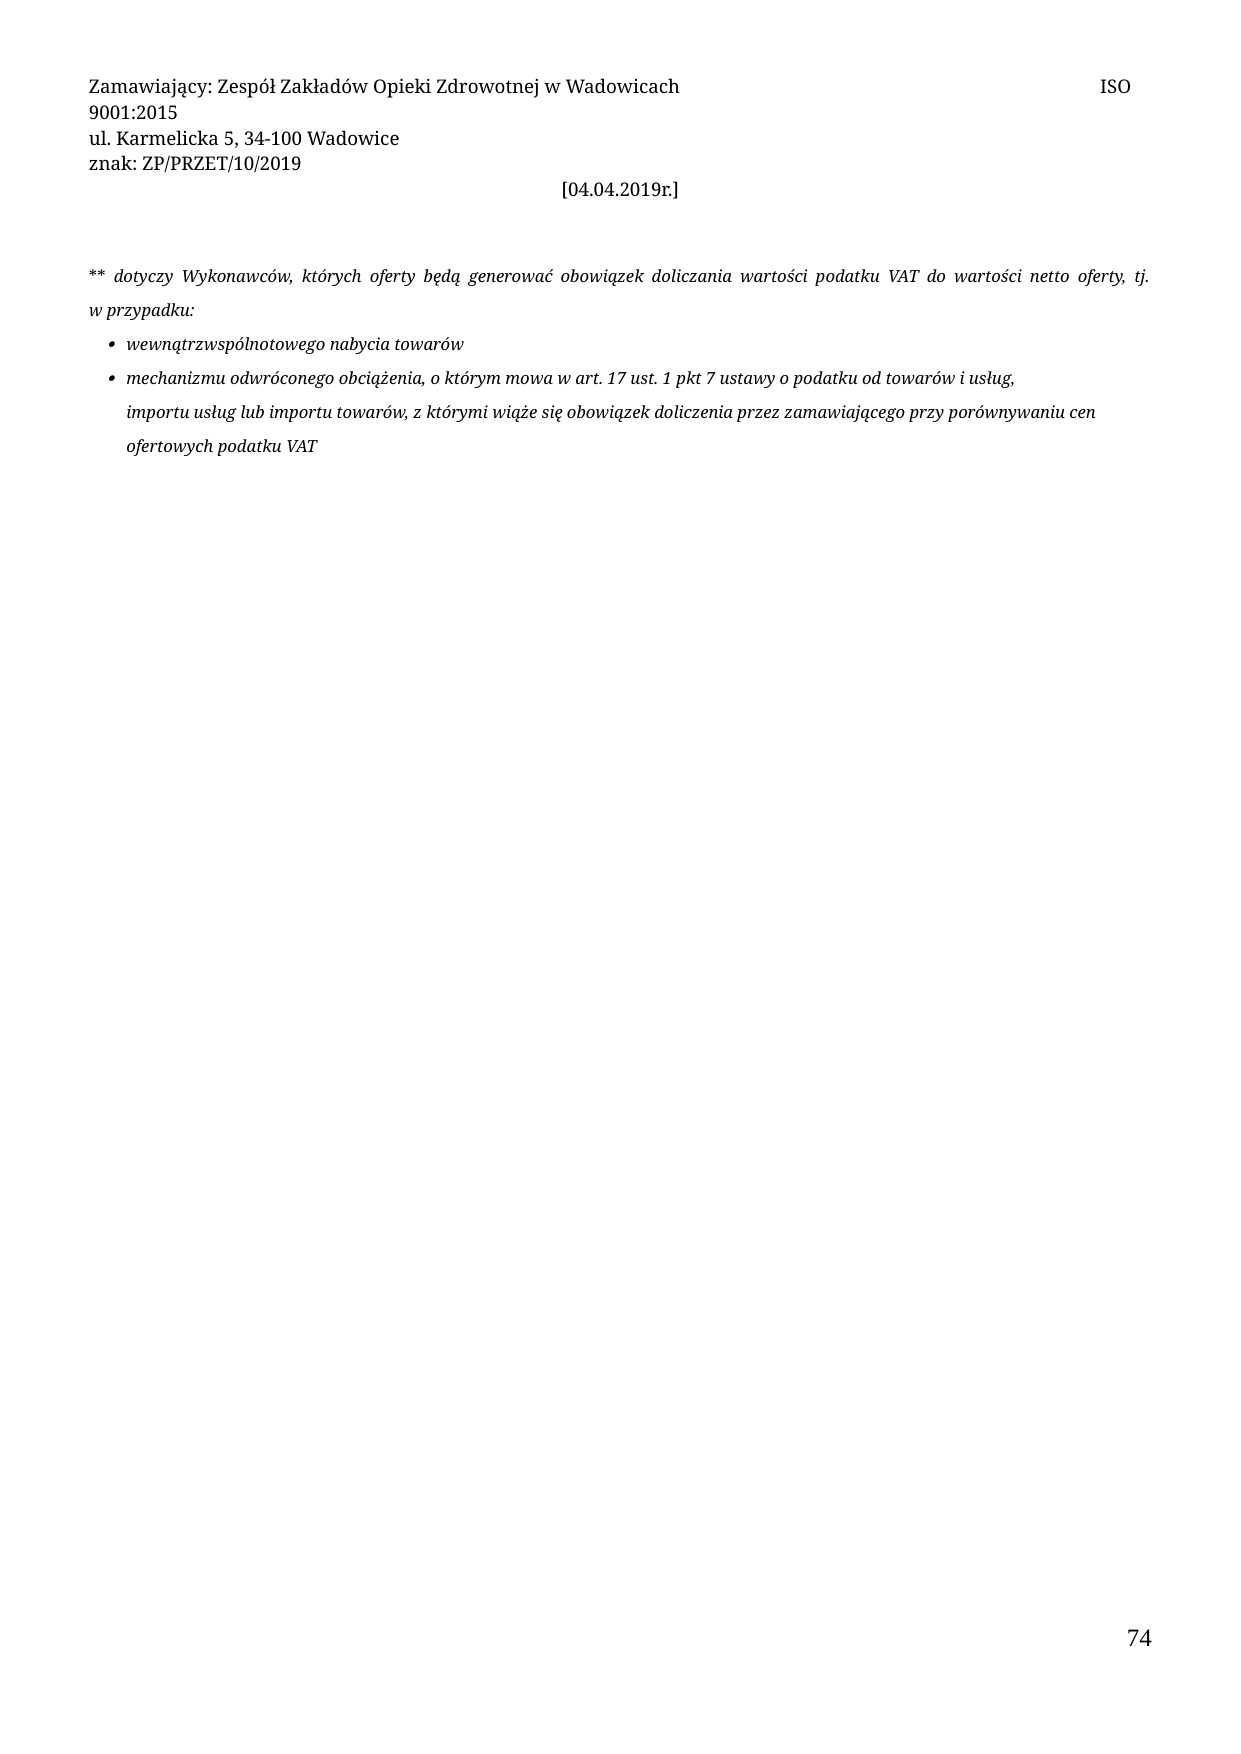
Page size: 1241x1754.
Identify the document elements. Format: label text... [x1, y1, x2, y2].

text importu usług lub importu towarów, z którymi wiąże się obowiązek doliczenia przez zamawiającego przy porównywaniu cen ofertowych podatku VAT [126, 401, 1152, 457]
list wewnątrzwspólnotowego nabycia towarów [107, 333, 1152, 355]
text ** dotyczy Wykonawców, których oferty będą generować obowiązek doliczania wartości podatku VAT do wartości netto oferty, tj. w przypadku: [89, 264, 1152, 321]
list mechanizmu odwróconego obciążenia, o którym mowa w art. 17 ust. 1 pkt 7 ustawy o podatku od towarów i usług, [107, 367, 1152, 389]
